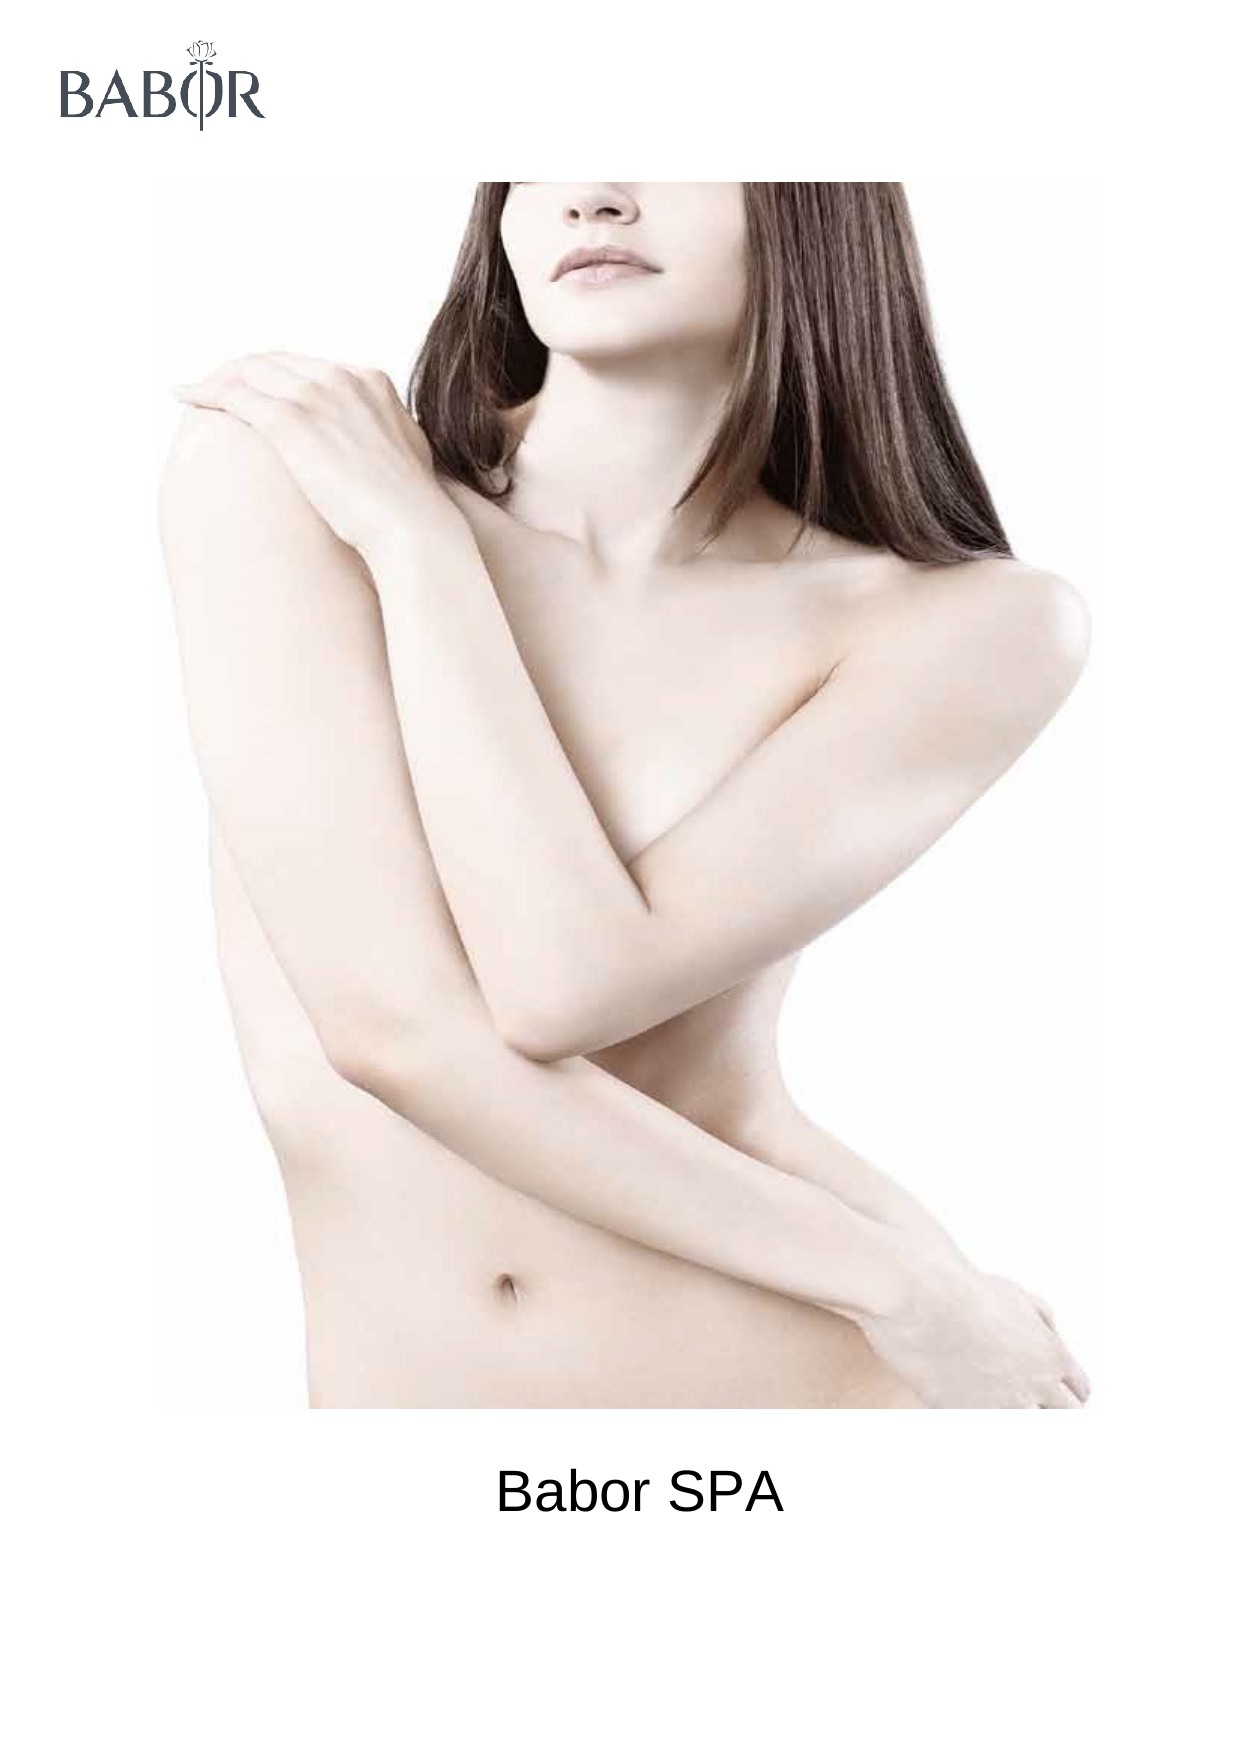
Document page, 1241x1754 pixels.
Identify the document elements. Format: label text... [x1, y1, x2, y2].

picture [58, 39, 268, 132]
picture [156, 182, 1104, 1409]
table_header Babor SPA [180, 1409, 1100, 1546]
